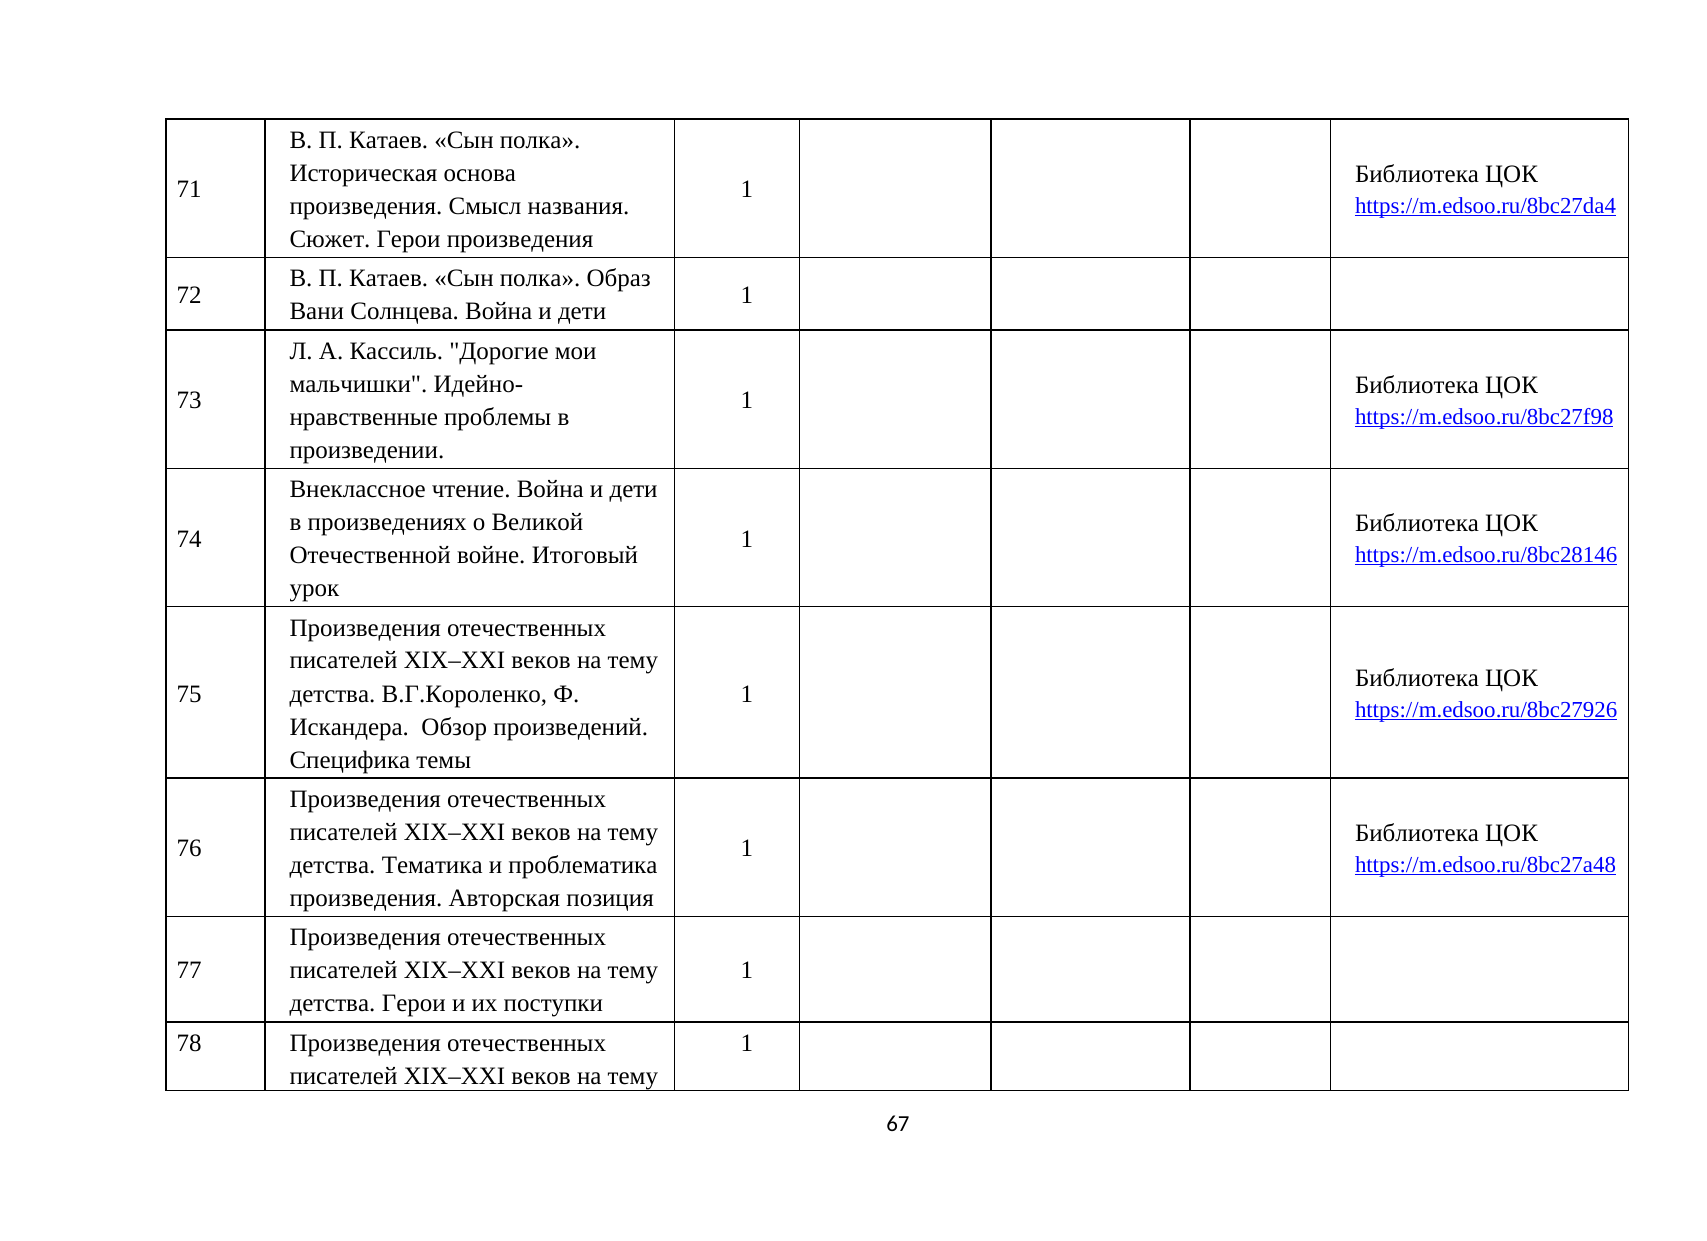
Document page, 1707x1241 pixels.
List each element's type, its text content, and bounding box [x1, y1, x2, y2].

table_cell [800, 120, 990, 257]
table_cell Произведения отечественных писателей XIX–XXI веков на тему детства. Тематика и проблематика произведения. Авторская позиция [266, 779, 674, 916]
table_cell [1331, 258, 1628, 329]
table_cell 1 [675, 1023, 799, 1090]
table_cell 77 [167, 917, 264, 1021]
table_cell 1 [675, 607, 799, 777]
table_cell Произведения отечественных писателей XIX–XXI веков на тему детства. Герои и их поступки [266, 917, 674, 1021]
table_cell 74 [167, 469, 264, 606]
table_cell [800, 469, 990, 606]
table_cell 1 [675, 258, 799, 329]
table_cell [1331, 1023, 1628, 1090]
table_cell [800, 917, 990, 1021]
table_cell 1 [675, 331, 799, 467]
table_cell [266, 1023, 674, 1090]
table_cell В. П. Катаев. «Сын полка». Образ Вани Солнцева. Война и дети [266, 258, 674, 329]
table_cell [1191, 917, 1330, 1021]
table_cell 1 [675, 469, 799, 606]
table_cell 73 [167, 331, 264, 467]
table_cell [1191, 469, 1330, 606]
table_cell 71 [167, 120, 264, 257]
table_cell [1331, 917, 1628, 1021]
table_cell [1191, 1023, 1330, 1090]
table_cell [1191, 331, 1330, 467]
table_cell [1191, 120, 1330, 257]
table_cell [992, 331, 1189, 467]
table_cell [800, 258, 990, 329]
table_cell [992, 779, 1189, 916]
table_cell 72 [167, 258, 264, 329]
table_cell 76 [167, 779, 264, 916]
table_cell Библиотека ЦОК https://m.edsoo.ru/8bc27f98 [1331, 331, 1628, 467]
table_cell [992, 469, 1189, 606]
table_cell [992, 258, 1189, 329]
table_cell [800, 331, 990, 467]
table_cell [1191, 779, 1330, 916]
table_cell Библиотека ЦОК https://m.edsoo.ru/8bc27926 [1331, 607, 1628, 777]
table_cell Библиотека ЦОК https://m.edsoo.ru/8bc27a48 [1331, 779, 1628, 916]
table_cell 78 [167, 1023, 264, 1090]
table_cell Л. А. Кассиль. "Дорогие мои мальчишки". Идейно-нравственные проблемы в произведении. [266, 331, 674, 467]
table_cell Внеклассное чтение. Война и дети в произведениях о Великой Отечественной войне. Итоговый урок [266, 469, 674, 606]
table_cell [992, 607, 1189, 777]
table_cell [1191, 607, 1330, 777]
table_cell Произведения отечественных писателей XIX–XXI веков на тему детства. В.Г.Короленко, Ф. Искандера. Обзор произведений. Специфика темы [266, 607, 674, 777]
table_cell Библиотека ЦОК https://m.edsoo.ru/8bc27da4 [1331, 120, 1628, 257]
table_cell [800, 779, 990, 916]
table_cell [992, 917, 1189, 1021]
table_cell Библиотека ЦОК https://m.edsoo.ru/8bc28146 [1331, 469, 1628, 606]
table_cell [992, 1023, 1189, 1090]
table_cell В. П. Катаев. «Сын полка». Историческая основа произведения. Смысл названия. Сюжет. Герои произведения [266, 120, 674, 257]
table_cell [992, 120, 1189, 257]
table_cell 1 [675, 917, 799, 1021]
table_cell 1 [675, 120, 799, 257]
table_cell 75 [167, 607, 264, 777]
table_cell 1 [675, 779, 799, 916]
table_cell [1191, 258, 1330, 329]
table_cell [800, 1023, 990, 1090]
table_cell [800, 607, 990, 777]
